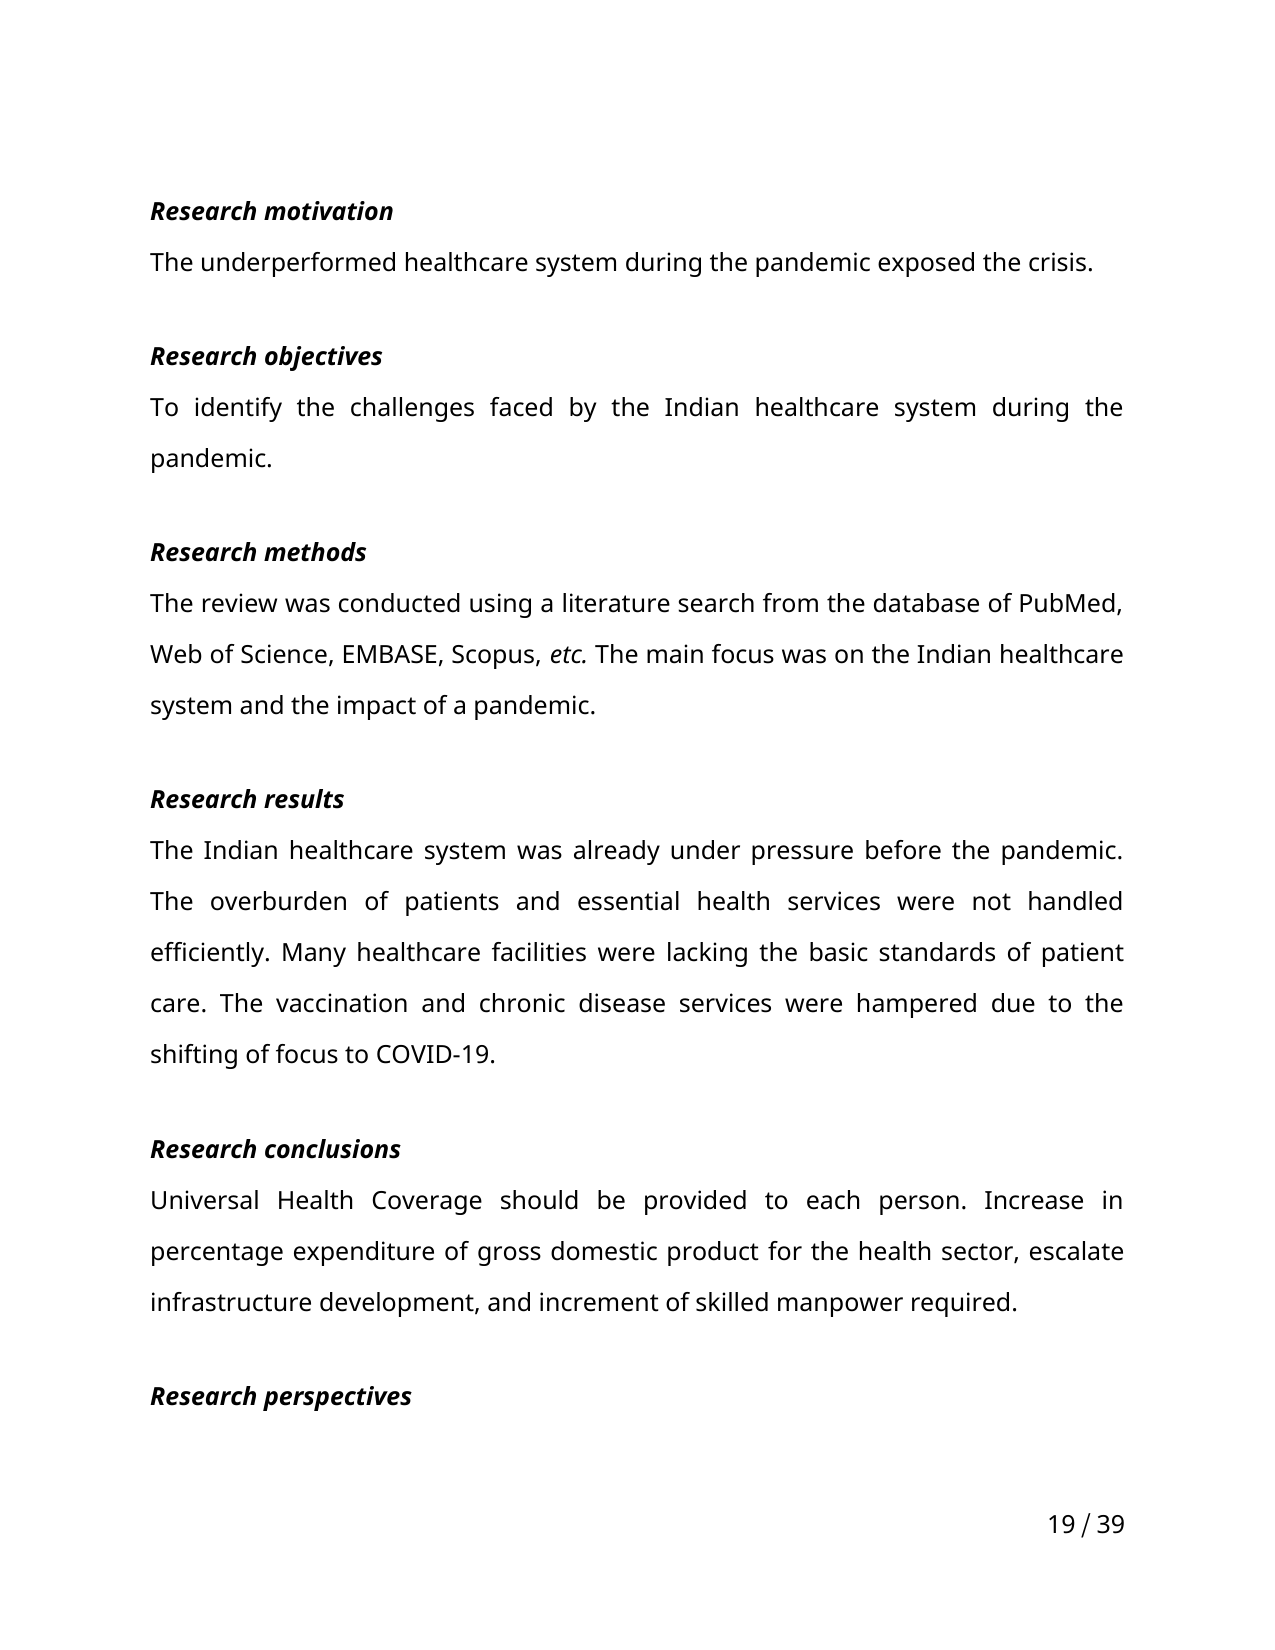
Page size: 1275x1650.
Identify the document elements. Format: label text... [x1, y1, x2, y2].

text To identify the challenges faced by the Indian healthcare system during the pandemic. [150, 389, 1125, 474]
text Research objectives [150, 338, 1125, 372]
text Research methods [150, 534, 1125, 569]
text Research conclusions [150, 1131, 1125, 1165]
text The underperformed healthcare system during the pandemic exposed the crisis. [150, 244, 1125, 278]
text Research motivation [150, 193, 1125, 227]
text Universal Health Coverage should be provided to each person. Increase in percentage expenditure of gross domestic product for the health sector, escalate infrastructure development, and increment of skilled manpower required. [150, 1182, 1125, 1318]
text Research results [150, 782, 1125, 816]
text The Indian healthcare system was already under pressure before the pandemic. The overburden of patients and essential health services were not handled efficiently. Many healthcare facilities were lacking the basic standards of patient care. The vaccination and chronic disease services were hampered due to the shifting of focus to COVID-19. [150, 833, 1125, 1071]
text Research perspectives [150, 1378, 1125, 1413]
text The review was conducted using a literature search from the database of PubMed, Web of Science, EMBASE, Scopus, etc. The main focus was on the Indian healthcare system and the impact of a pandemic. [150, 586, 1125, 722]
